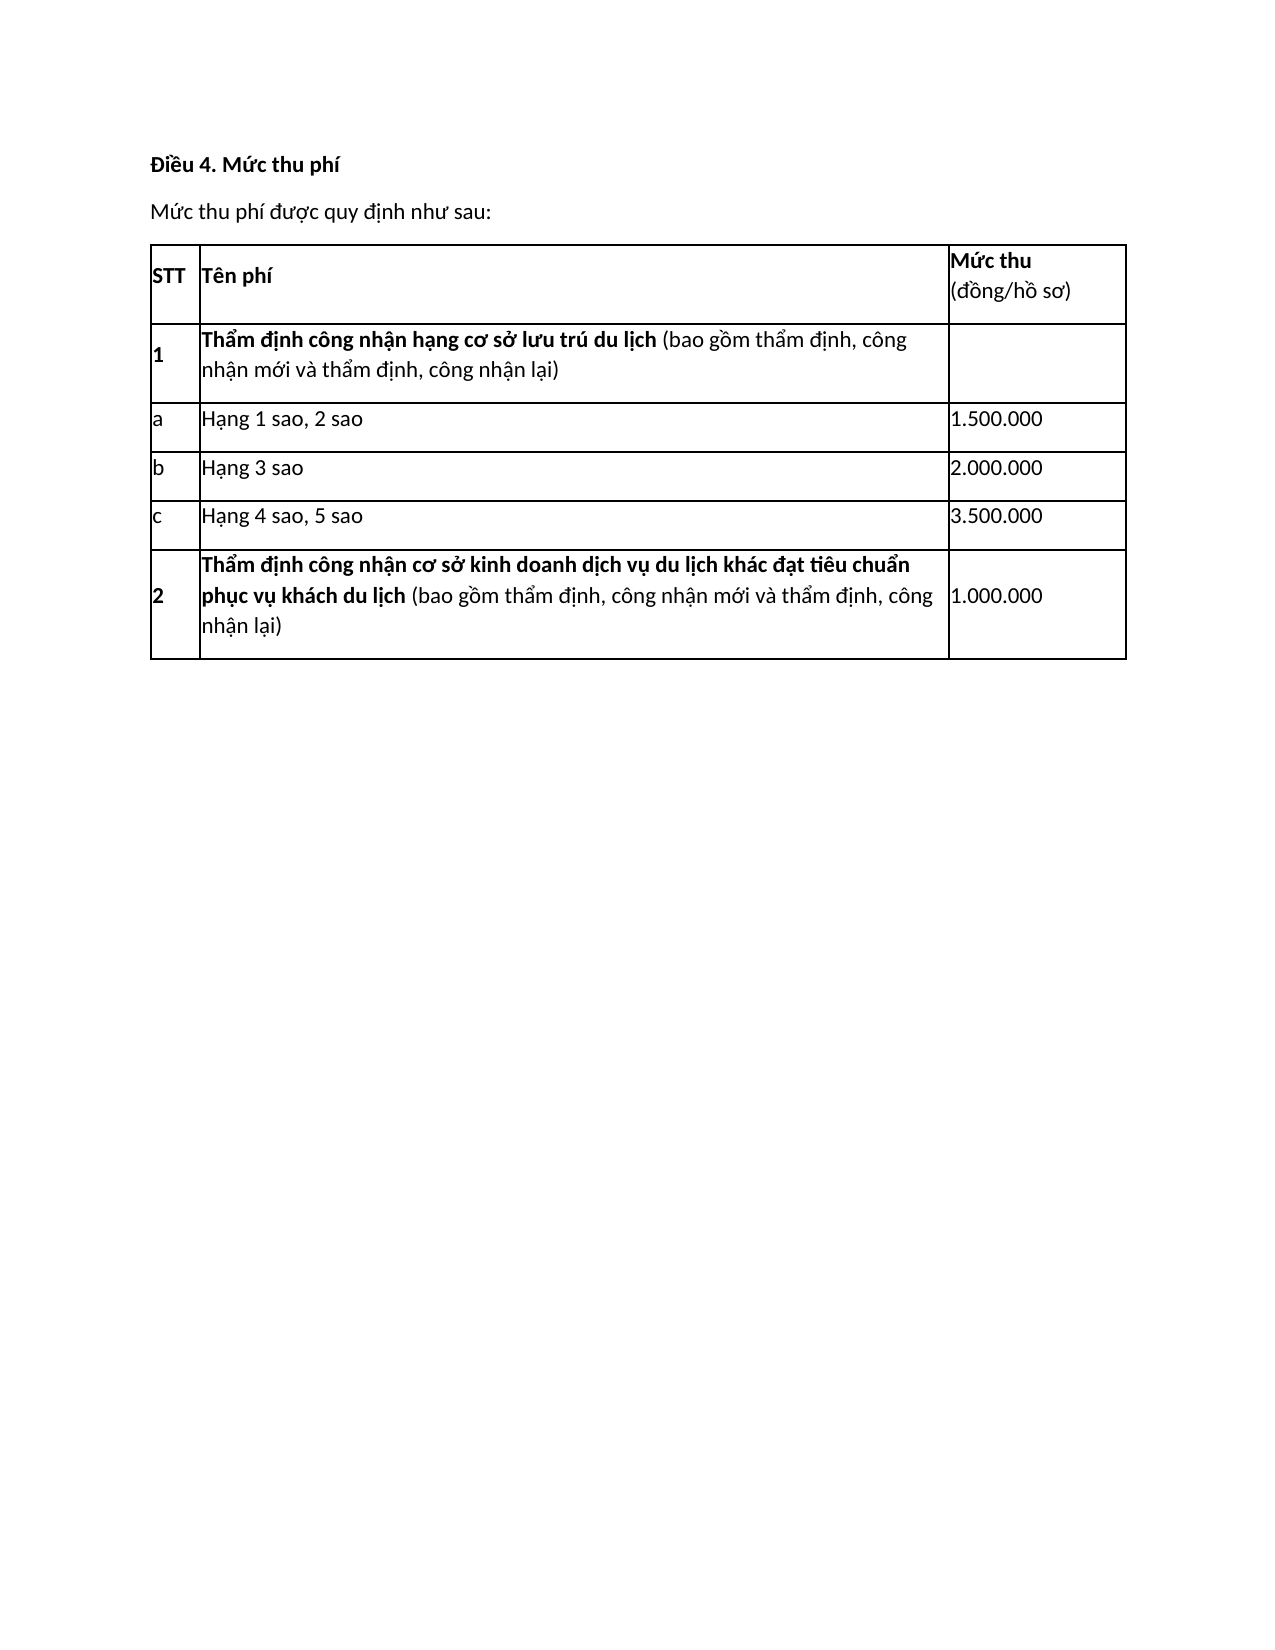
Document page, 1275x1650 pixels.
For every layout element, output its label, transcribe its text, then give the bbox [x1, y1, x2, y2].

table_cell Thẩm định công nhận hạng cơ sở lưu trú du lịch (bao gồm thẩm định, công nhận mới và thẩm định, công nhận lại) [201, 325, 948, 402]
table_cell 1 [152, 325, 199, 402]
table_header Mức thu (đồng/hồ sơ) [950, 246, 1125, 323]
table_cell Hạng 4 sao, 5 sao [201, 502, 948, 548]
table_header Tên phí [201, 246, 948, 323]
table_cell 2 [152, 551, 199, 658]
text Điều 4. Mức thu phí [150, 150, 1125, 178]
table_cell c [152, 502, 199, 548]
table_cell Hạng 3 sao [201, 453, 948, 499]
table_cell Hạng 1 sao, 2 sao [201, 404, 948, 451]
table_cell 1.000.000 [950, 551, 1125, 658]
table_header STT [152, 246, 199, 323]
table_cell a [152, 404, 199, 451]
table_cell [950, 325, 1125, 402]
table_cell 2.000.000 [950, 453, 1125, 499]
table_cell b [152, 453, 199, 499]
table_cell 1.500.000 [950, 404, 1125, 451]
table_cell Thẩm định công nhận cơ sở kinh doanh dịch vụ du lịch khác đạt tiêu chuẩn phục vụ khách du lịch (bao gồm thẩm định, công nhận mới và thẩm định, công nhận lại) [201, 551, 948, 658]
text Mức thu phí được quy định như sau: [150, 197, 1125, 225]
table_cell 3.500.000 [950, 502, 1125, 548]
